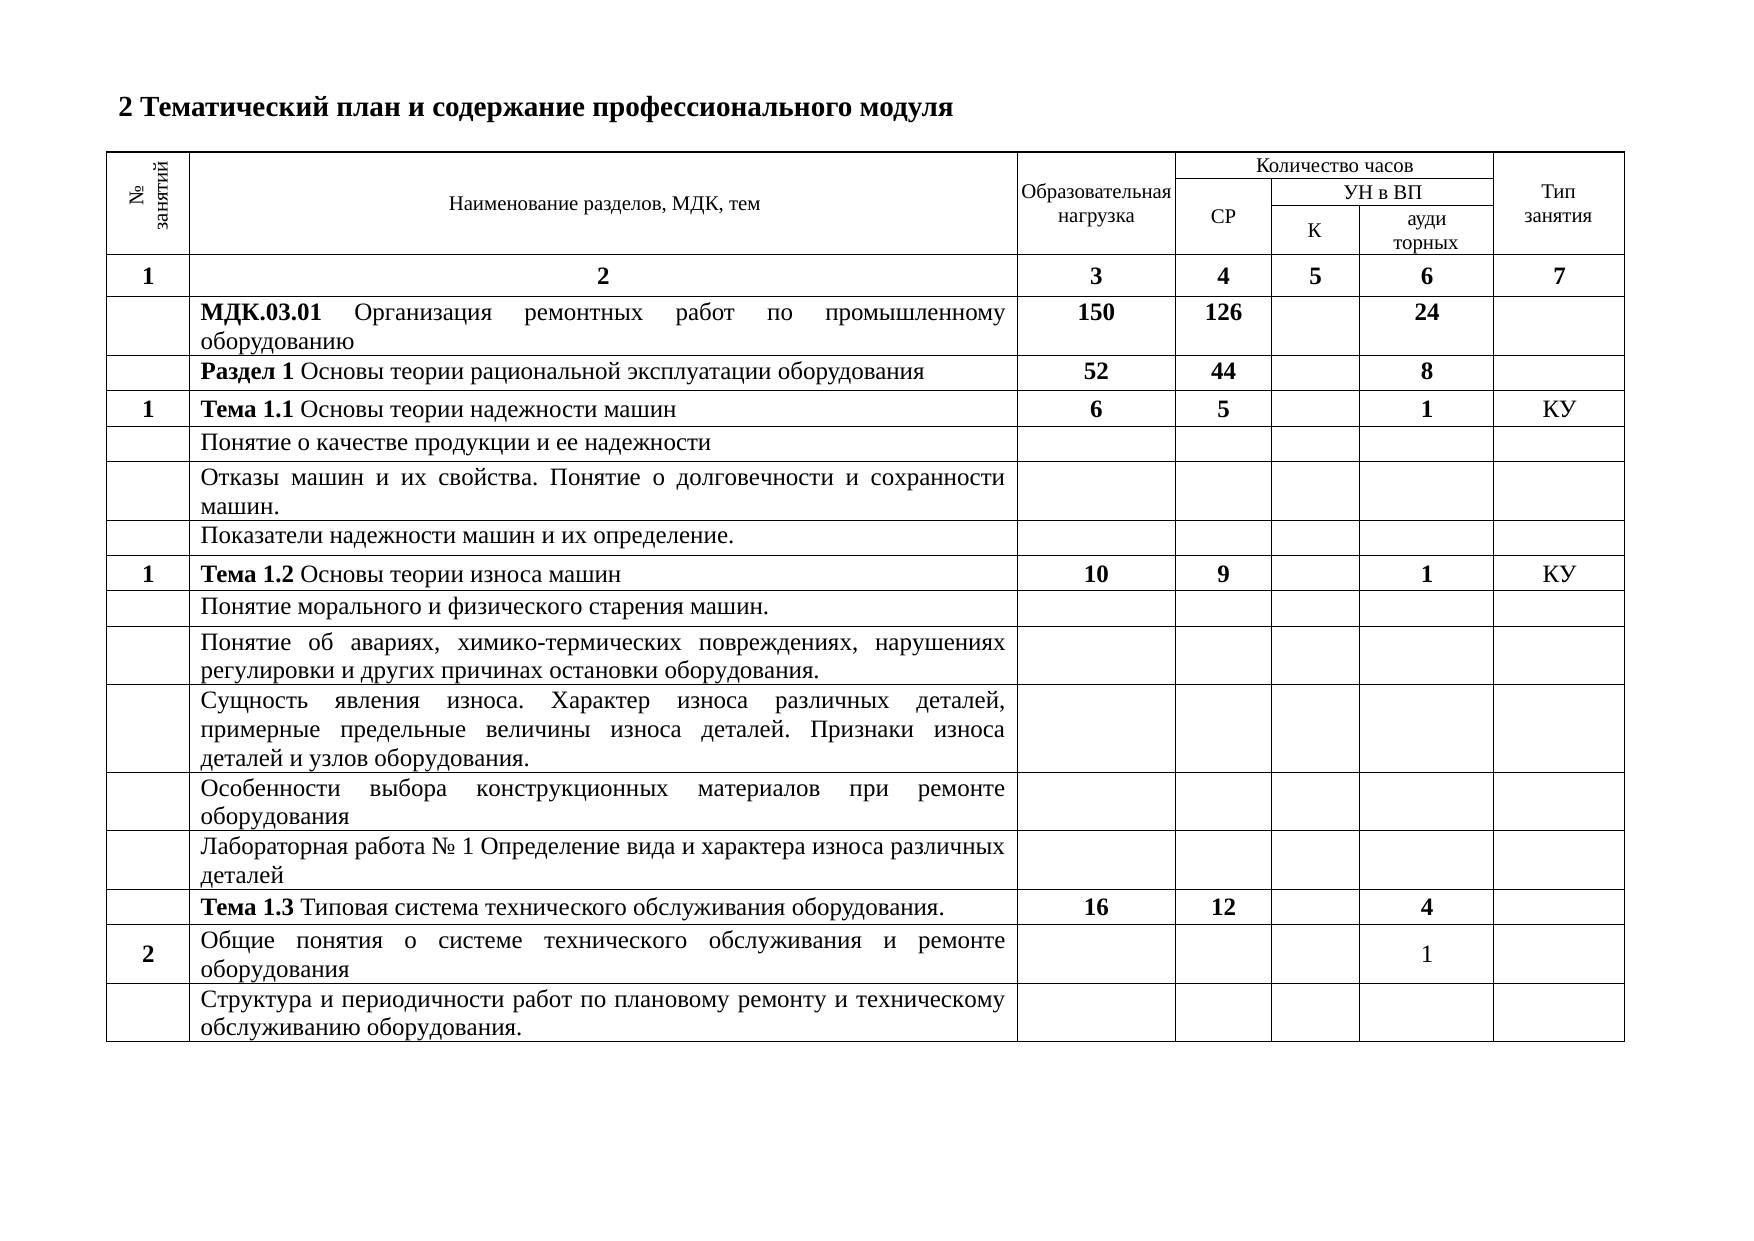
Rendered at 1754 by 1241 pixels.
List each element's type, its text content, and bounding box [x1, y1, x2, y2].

table_cell 12 [1176, 890, 1271, 924]
table_cell [1018, 591, 1175, 626]
table_cell [107, 297, 189, 355]
table_header № занятий [107, 153, 189, 254]
table_cell [1272, 685, 1359, 772]
table_cell Понятие морального и физического старения машин. [190, 591, 1017, 626]
table_cell 2 [107, 925, 189, 983]
table_cell 44 [1176, 356, 1271, 390]
table_cell 16 [1018, 890, 1175, 924]
table_cell [107, 462, 189, 519]
table_cell [1018, 462, 1175, 519]
table_cell [1494, 773, 1624, 830]
table_cell [1360, 831, 1493, 889]
table_cell Показатели надежности машин и их определение. [190, 521, 1017, 555]
table_cell [1494, 984, 1624, 1041]
table_cell [1360, 773, 1493, 830]
table_header Количество часов [1176, 153, 1493, 178]
table_cell [107, 831, 189, 889]
table_cell [1018, 925, 1175, 983]
table_cell 10 [1018, 556, 1175, 590]
table_cell 150 [1018, 297, 1175, 355]
table_cell [1494, 356, 1624, 390]
table_cell 1 [1360, 391, 1493, 426]
table_cell К [1272, 206, 1359, 254]
table_cell [1018, 685, 1175, 772]
table_cell [107, 521, 189, 555]
table_cell [1494, 627, 1624, 684]
table_cell Лабораторная работа № 1 Определение вида и характера износа различных деталей [190, 831, 1017, 889]
table_cell Особенности выбора конструкционных материалов при ремонте оборудования [190, 773, 1017, 830]
table_cell [1272, 427, 1359, 461]
table_cell [1176, 685, 1271, 772]
table_cell 126 [1176, 297, 1271, 355]
table_cell [1494, 890, 1624, 924]
table_cell [107, 427, 189, 461]
table_cell [1272, 925, 1359, 983]
table_cell [1018, 831, 1175, 889]
table_cell Общие понятия о системе технического обслуживания и ремонте оборудования [190, 925, 1017, 983]
table_cell [1494, 427, 1624, 461]
table_cell [107, 984, 189, 1041]
table_cell 6 [1360, 255, 1493, 296]
table_cell [1018, 427, 1175, 461]
table_cell Отказы машин и их свойства. Понятие о долговечности и сохранности машин. [190, 462, 1017, 519]
table_cell 9 [1176, 556, 1271, 590]
text 2 Тематический план и содержание профессионального модуля [118, 89, 1636, 122]
table_cell 52 [1018, 356, 1175, 390]
table_cell [1272, 831, 1359, 889]
table_cell 7 [1494, 255, 1624, 296]
table_cell [1360, 591, 1493, 626]
table_cell УН в ВП [1272, 179, 1493, 204]
table_cell 4 [1360, 890, 1493, 924]
table_cell [1176, 521, 1271, 555]
table_cell 8 [1360, 356, 1493, 390]
table_cell 5 [1272, 255, 1359, 296]
table_cell [1272, 391, 1359, 426]
table_cell [1018, 984, 1175, 1041]
table_cell 5 [1176, 391, 1271, 426]
table_cell [1272, 462, 1359, 519]
table_cell МДК.03.01 Организация ремонтных работ по промышленному оборудованию [190, 297, 1017, 355]
table_cell [1360, 627, 1493, 684]
table_header Образовательная нагрузка [1018, 153, 1175, 254]
table_cell Раздел 1 Основы теории рациональной эксплуатации оборудования [190, 356, 1017, 390]
table_cell [1176, 427, 1271, 461]
table_cell Тема 1.2 Основы теории износа машин [190, 556, 1017, 590]
table_cell [1176, 773, 1271, 830]
table_cell Структура и периодичности работ по плановому ремонту и техническому обслуживанию оборудования. [190, 984, 1017, 1041]
table_cell 3 [1018, 255, 1175, 296]
table_cell [1360, 462, 1493, 519]
table_cell [1176, 925, 1271, 983]
table_cell [107, 773, 189, 830]
table_cell Сущность явления износа. Характер износа различных деталей, примерные предельные величины износа деталей. Признаки износа деталей и узлов оборудования. [190, 685, 1017, 772]
table_cell [1176, 591, 1271, 626]
table_cell [1272, 890, 1359, 924]
table_header Тип занятия [1494, 153, 1624, 254]
table_cell [1176, 831, 1271, 889]
table_cell [107, 685, 189, 772]
table_cell 6 [1018, 391, 1175, 426]
table_cell [1018, 627, 1175, 684]
table_cell [1272, 556, 1359, 590]
table_cell [1176, 984, 1271, 1041]
table_cell [1360, 521, 1493, 555]
table_cell Понятие об авариях, химико-термических повреждениях, нарушениях регулировки и других причинах остановки оборудования. [190, 627, 1017, 684]
table_cell КУ [1494, 391, 1624, 426]
table_cell [1018, 521, 1175, 555]
table_cell [1176, 627, 1271, 684]
table_cell [1018, 773, 1175, 830]
table_cell [1176, 462, 1271, 519]
table_cell 1 [107, 556, 189, 590]
table_header Наименование разделов, МДК, тем [190, 153, 1017, 254]
table_cell [1272, 356, 1359, 390]
table_cell [1272, 773, 1359, 830]
table_cell [1272, 591, 1359, 626]
table_cell 2 [190, 255, 1017, 296]
table_cell [1272, 984, 1359, 1041]
table_cell КУ [1494, 556, 1624, 590]
table_cell [1494, 831, 1624, 889]
table_cell [1360, 427, 1493, 461]
table_cell [1494, 685, 1624, 772]
table_cell 24 [1360, 297, 1493, 355]
table_cell [1494, 925, 1624, 983]
table_cell 1 [107, 391, 189, 426]
table_cell СР [1176, 179, 1271, 254]
table_cell [1272, 627, 1359, 684]
table_cell Тема 1.3 Типовая система технического обслуживания оборудования. [190, 890, 1017, 924]
table_cell Тема 1.1 Основы теории надежности машин [190, 391, 1017, 426]
table_cell [1494, 297, 1624, 355]
table_cell Понятие о качестве продукции и ее надежности [190, 427, 1017, 461]
table_cell [107, 356, 189, 390]
table_cell ауди торных [1360, 206, 1493, 254]
table_cell 1 [1360, 556, 1493, 590]
table_cell [1494, 591, 1624, 626]
table_cell [1494, 521, 1624, 555]
table_cell [1360, 984, 1493, 1041]
table_cell 1 [1360, 925, 1493, 983]
table_cell [107, 890, 189, 924]
table_cell [107, 591, 189, 626]
table_cell [107, 627, 189, 684]
table_cell [1272, 521, 1359, 555]
table_cell 4 [1176, 255, 1271, 296]
table_cell [1272, 297, 1359, 355]
table_cell 1 [107, 255, 189, 296]
table_cell [1360, 685, 1493, 772]
table_cell [1494, 462, 1624, 519]
